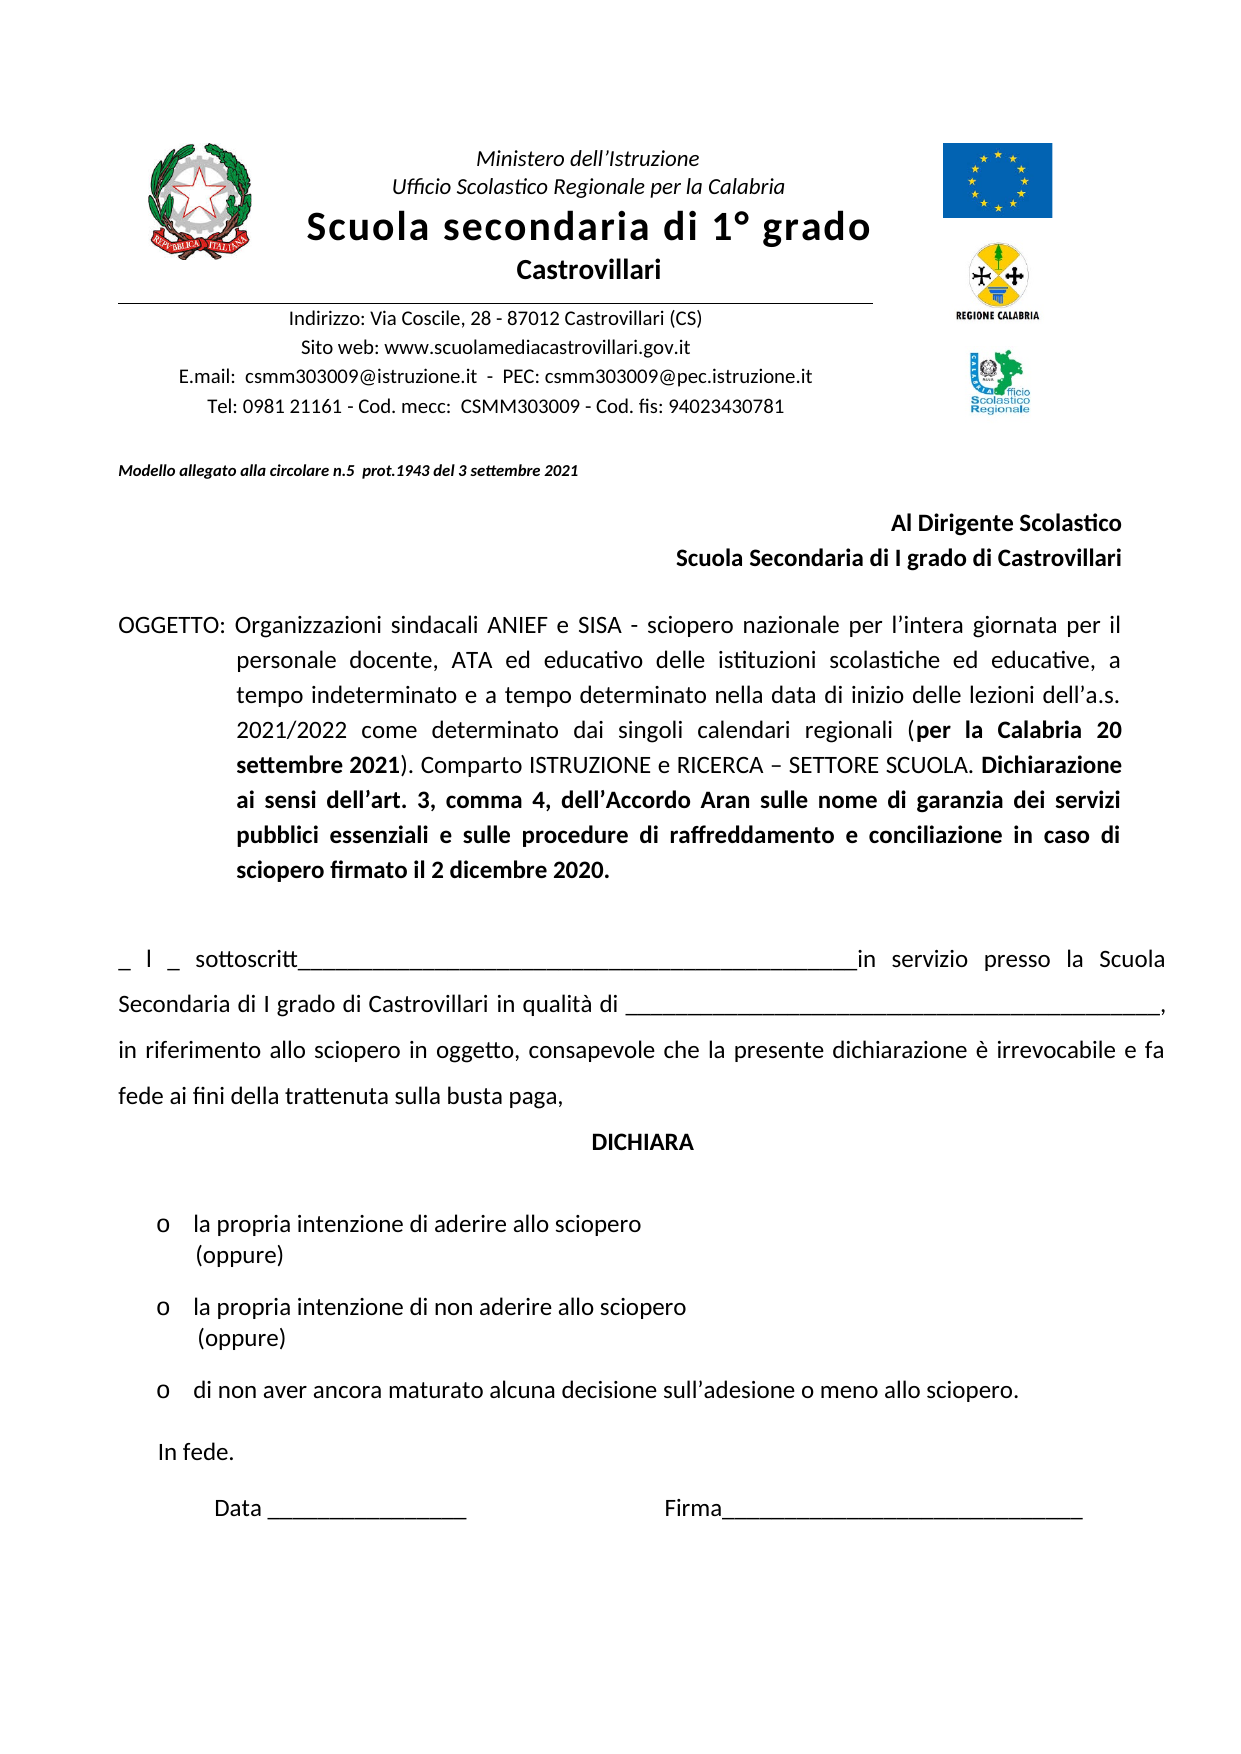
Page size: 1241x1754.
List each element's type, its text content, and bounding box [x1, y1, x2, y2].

table_header [885, 144, 1111, 221]
list la propria intenzione di aderire allo sciopero [156, 1208, 1167, 1239]
table_cell Indirizzo: Via Coscile, 28 - 87012 Castrovillari (CS) Sito web: www.scuolamediacastrovillari.gov.it E.mail: csmm303009@istruzione.it - PEC: csmm303009@pec.istruzione.it Tel: 0981 21161 - Cod. mecc: CSMM303009 - Cod. fis: 94023430781 [107, 290, 885, 429]
text _ l _ sottoscritt_____________________________________________in servizio presso la Scuola Secondaria di I grado di Castrovillari in qualità di ___________________________________________, in riferimento allo sciopero in oggetto, consapevole che la presente dichiarazione è irrevocabile e fa fede ai fini della trattenuta sulla busta paga, [118, 943, 1167, 1111]
picture [932, 346, 1064, 425]
picture [943, 143, 1053, 218]
picture [148, 143, 252, 260]
text (oppure) [156, 1239, 1167, 1270]
text OGGETTO: Organizzazioni sindacali ANIEF e SISA - sciopero nazionale per l’intera giornata per il personale docente, ATA ed educativo delle istituzioni scolastiche ed educative, a tempo indeterminato e a tempo determinato nella data di inizio delle lezioni dell’a.s. 2021/2022 come determinato dai singoli calendari regionali (per la Calabria 20 settembre 2021). Comparto ISTRUZIONE e RICERCA – SETTORE SCUOLA. Dichiarazione ai sensi dell’art. 3, comma 4, dell’Accordo Aran sulle nome di garanzia dei servizi pubblici essenziali e sulle procedure di raffreddamento e conciliazione in caso di sciopero firmato il 2 dicembre 2020. [118, 609, 1122, 885]
list la propria intenzione di non aderire allo sciopero [156, 1291, 1167, 1323]
text DICHIARA [118, 1126, 1167, 1156]
table_cell [885, 221, 1111, 346]
table_header [107, 144, 293, 290]
text Scuola Secondaria di I grado di Castrovillari [118, 542, 1122, 573]
picture [938, 240, 1057, 324]
text Data ________________ Firma_____________________________ [118, 1492, 1167, 1523]
table_cell [885, 346, 1111, 429]
list di non aver ancora maturato alcuna decisione sull’adesione o meno allo sciopero. [156, 1374, 1167, 1406]
text Al Dirigente Scolastico [118, 507, 1122, 538]
table_header Ministero dell’Istruzione Ufficio Scolastico Regionale per la Calabria Scuola secondaria di 1° grado Castrovillari [293, 144, 885, 290]
text In fede. [118, 1436, 1167, 1467]
text Modello allegato alla circolare n.5 prot.1943 del 3 settembre 2021 [118, 460, 1122, 481]
text (oppure) [118, 1323, 1167, 1353]
